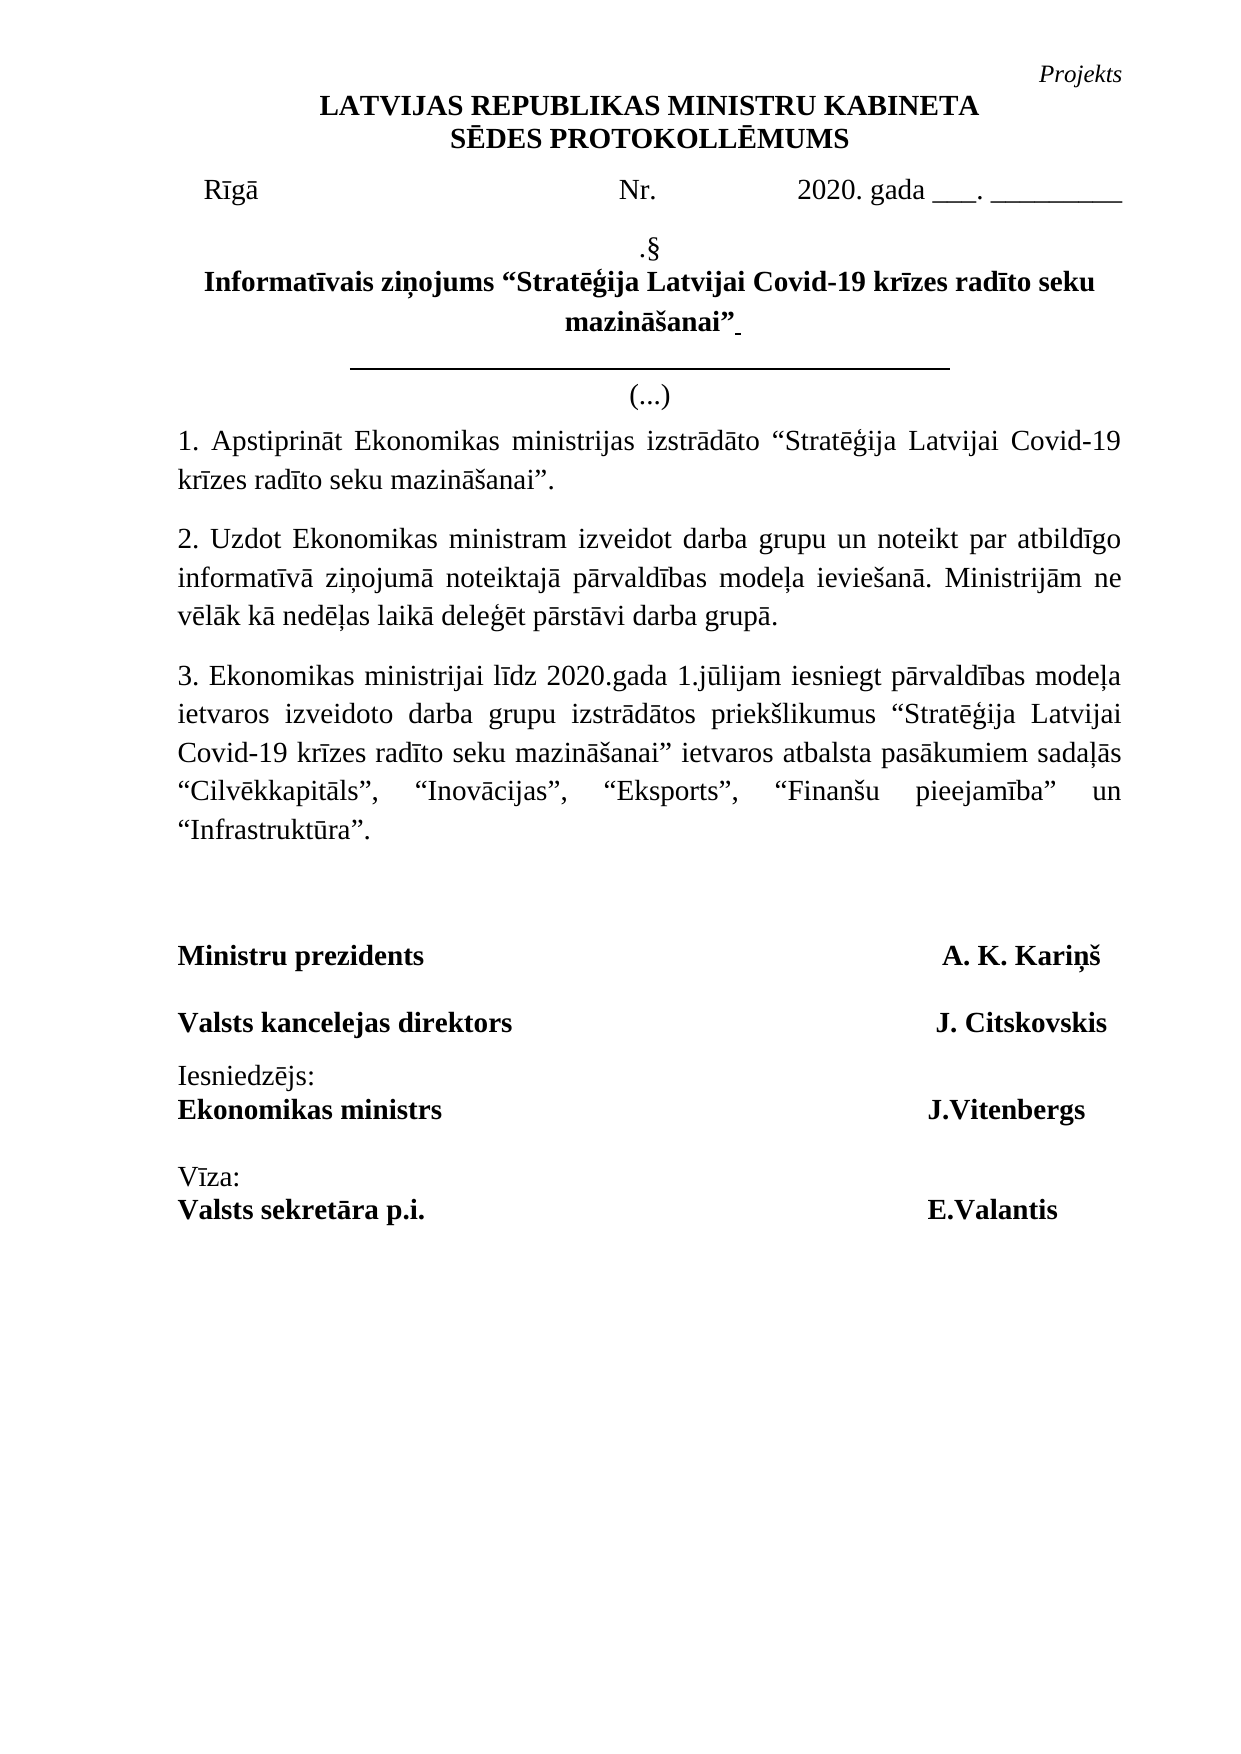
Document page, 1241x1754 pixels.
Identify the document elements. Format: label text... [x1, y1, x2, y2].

text Ministru prezidents A. K. Kariņš [177, 938, 1122, 972]
text Informatīvais ziņojums “Stratēģija Latvijai Covid-19 krīzes radīto seku mazināšanai” [177, 264, 1122, 339]
text Ekonomikas ministrs J.Vitenbergs [177, 1092, 1122, 1125]
text .§ [177, 231, 1122, 264]
table_header Rīgā [192, 173, 607, 231]
table_header Nr. [607, 173, 700, 231]
text LATVIJAS REPUBLIKAS MINISTRU KABINETA [177, 88, 1122, 121]
text 1. Apstiprināt Ekonomikas ministrijas izstrādāto “Stratēģija Latvijai Covid-19 krīzes radīto seku mazināšanai”. [177, 423, 1122, 495]
text (...) [177, 377, 1122, 411]
text Projekts [177, 59, 1122, 88]
text Valsts sekretāra p.i. E.Valantis [177, 1192, 1122, 1226]
text Iesniedzējs: [177, 1058, 1122, 1092]
text Valsts kancelejas direktors J. Citskovskis [177, 1006, 1122, 1039]
text Vīza: [177, 1159, 1122, 1192]
text 3. Ekonomikas ministrijai līdz 2020.gada 1.jūlijam iesniegt pārvaldības modeļa ietvaros izveidoto darba grupu izstrādātos priekšlikumus “Stratēģija Latvijai Covid-19 krīzes radīto seku mazināšanai” ietvaros atbalsta pasākumiem sadaļās “Cilvēkkapitāls”, “Inovācijas”, “Eksports”, “Finanšu pieejamība” un “Infrastruktūra”. [177, 658, 1122, 845]
text SĒDES PROTOKOLLĒMUMS [177, 121, 1122, 155]
table_header 2020. gada ___. _________ [700, 173, 1133, 231]
text 2. Uzdot Ekonomikas ministram izveidot darba grupu un noteikt par atbildīgo informatīvā ziņojumā noteiktajā pārvaldības modeļa ieviešanā. Ministrijām ne vēlāk kā nedēļas laikā deleģēt pārstāvi darba grupā. [177, 521, 1122, 632]
